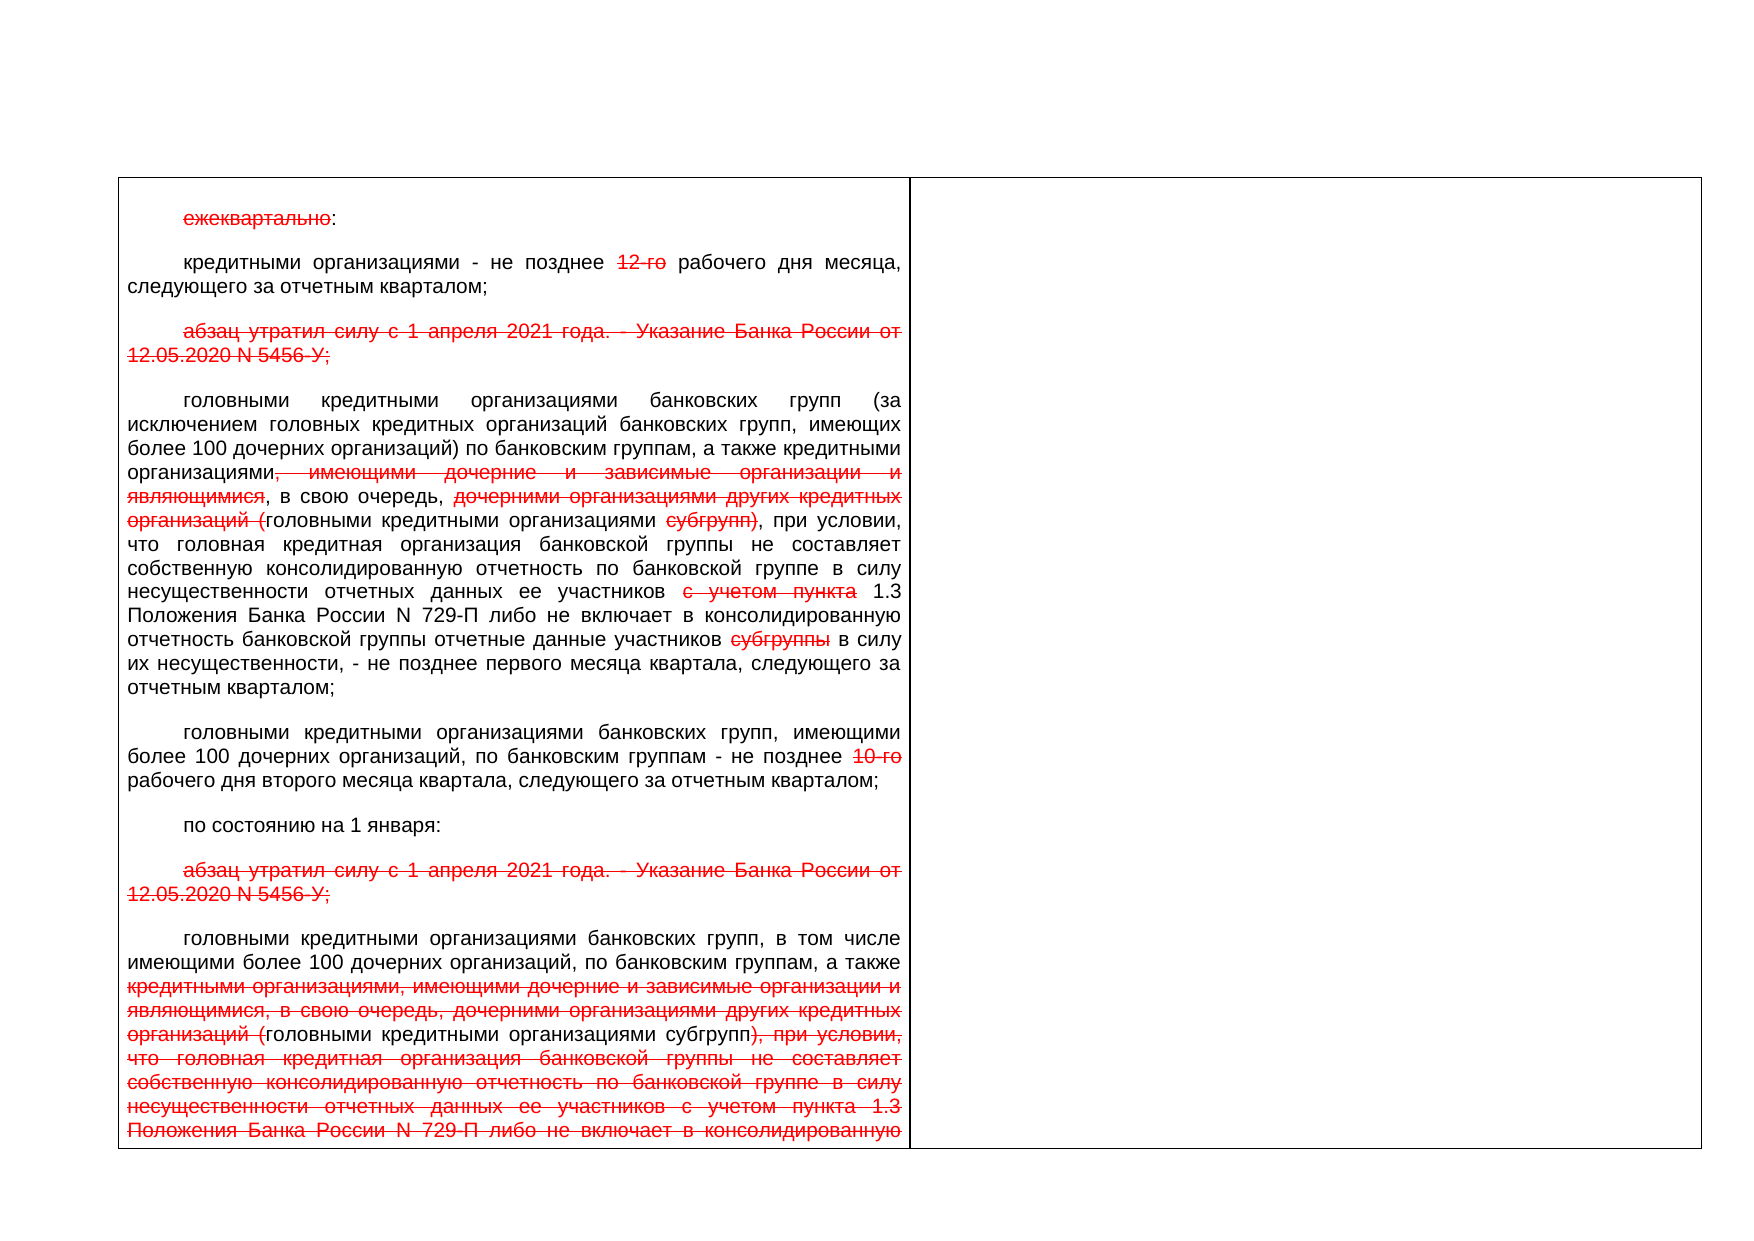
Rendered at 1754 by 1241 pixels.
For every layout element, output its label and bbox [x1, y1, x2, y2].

table_cell [119, 178, 909, 1148]
table_cell [911, 178, 1701, 1148]
